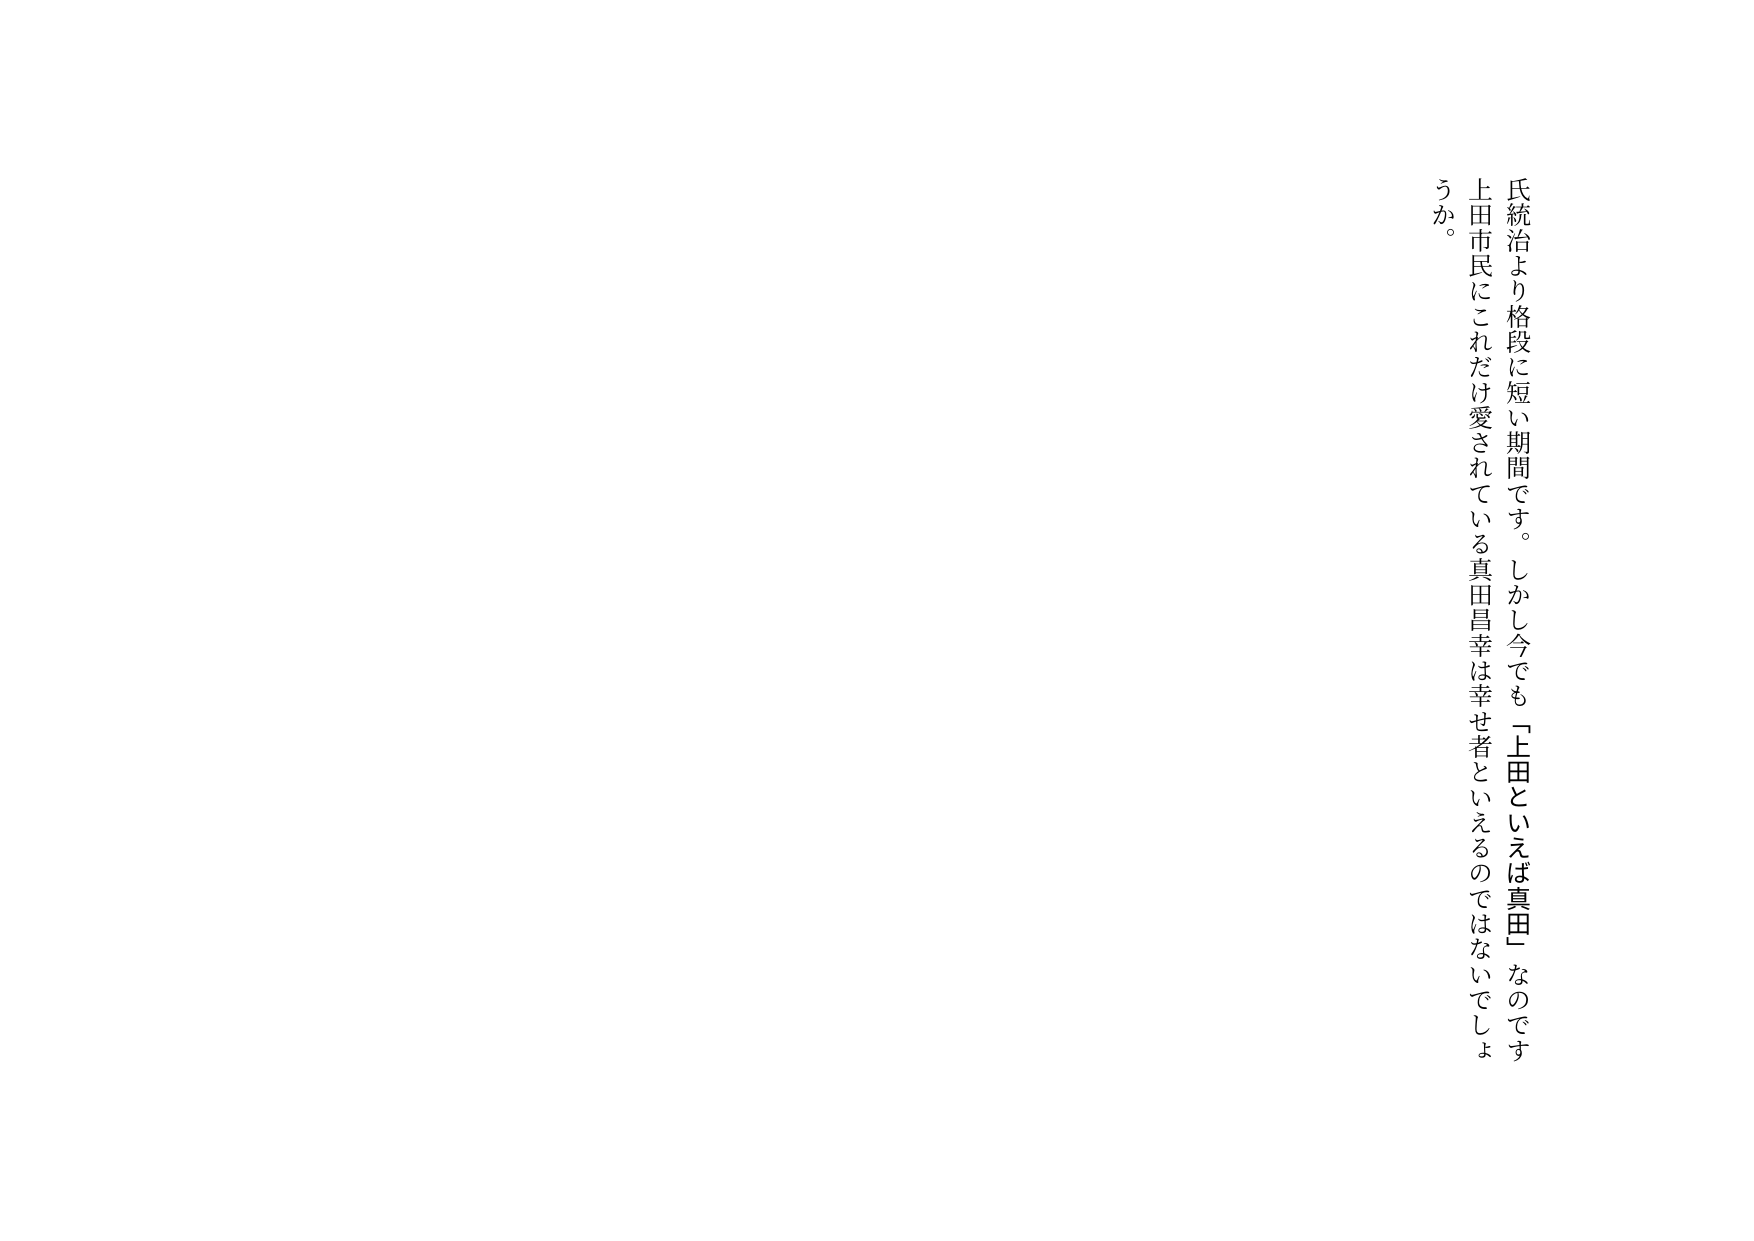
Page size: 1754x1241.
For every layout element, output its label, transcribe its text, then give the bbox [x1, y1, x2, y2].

text 真田が上田を統治したのは上田築城開始の天正十一年（一五八三年）から信之の松代移封（元和八年 一六二二年）までの約四十年間です。仙石氏、松平氏統治より格段に短い期間です。しかし今でも「上田といえば真田」なのです。上田市民にこれだけ愛されている真田昌幸は幸せ者といえるのではないでしょうか。 [1425, 177, 1537, 1063]
